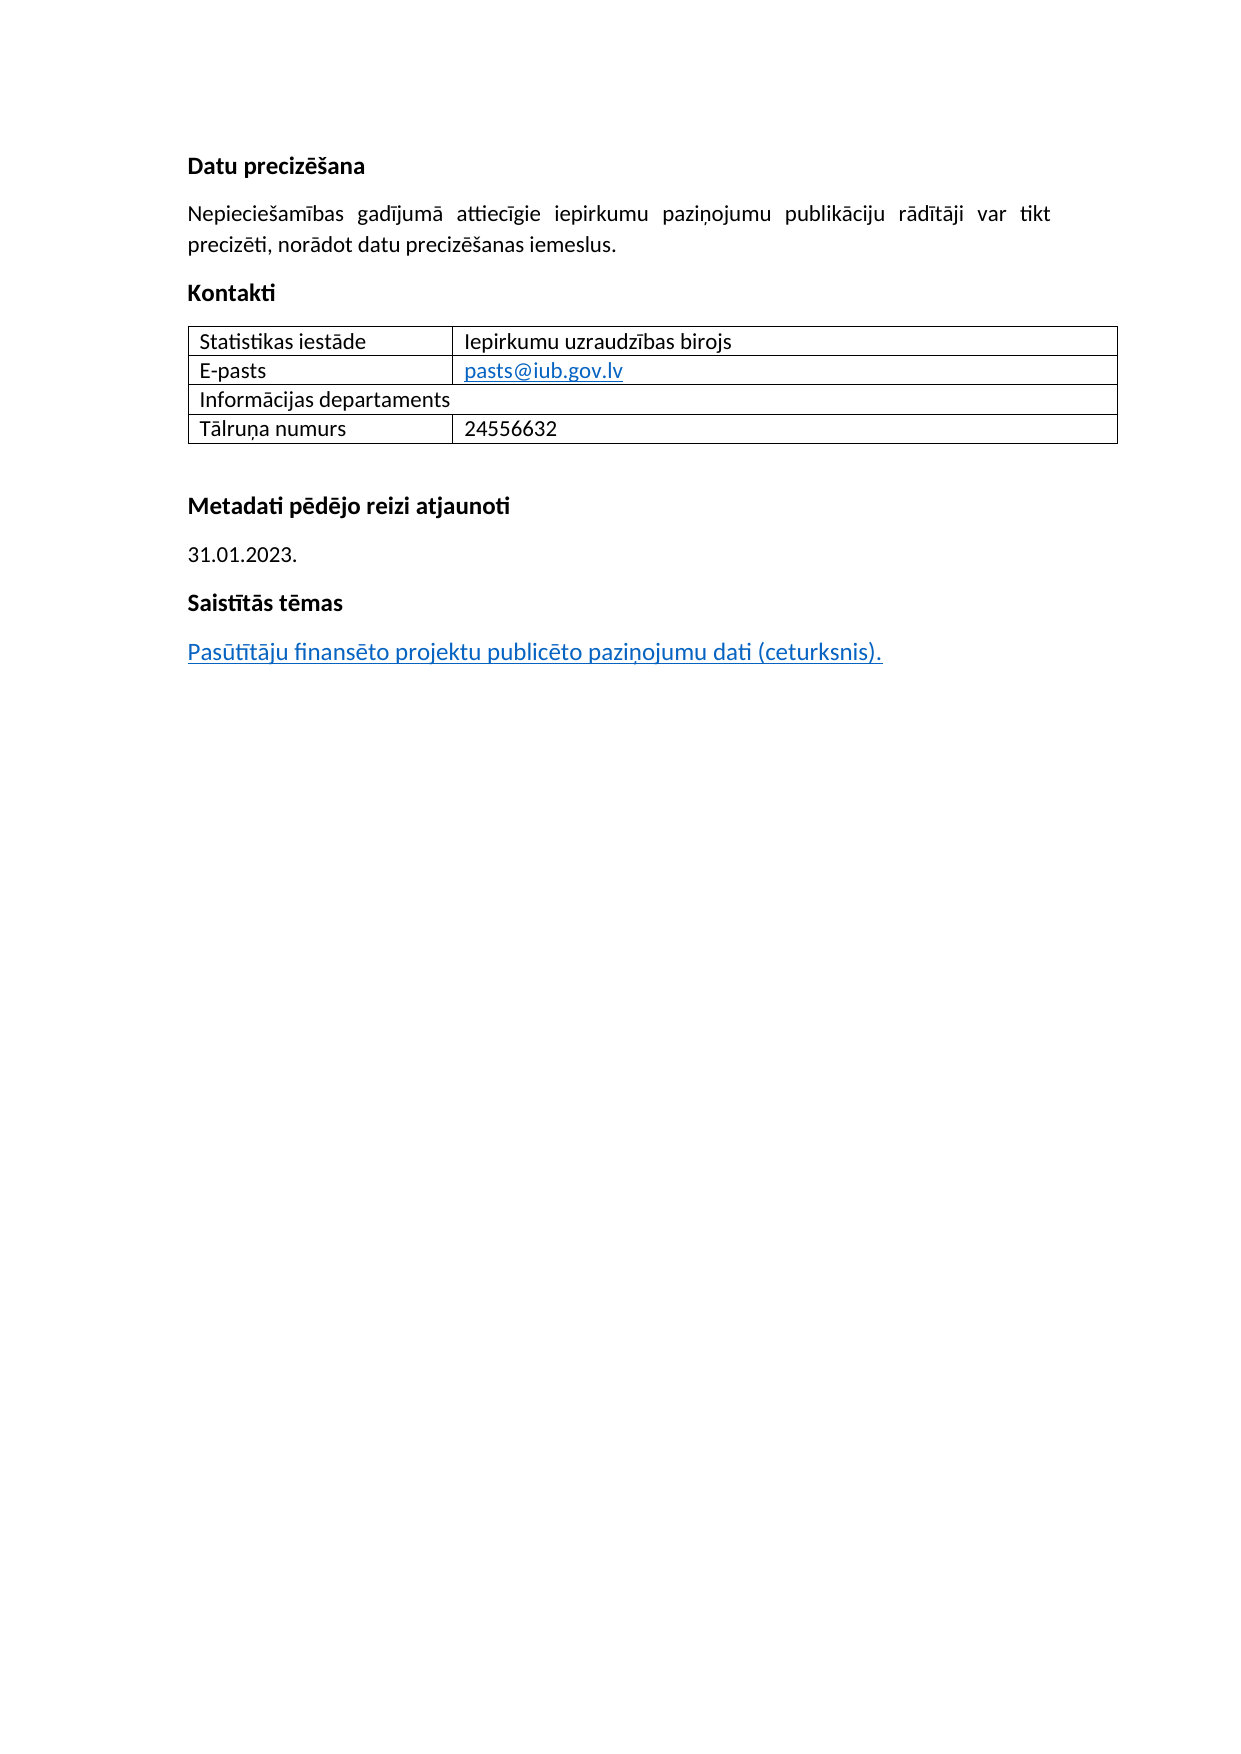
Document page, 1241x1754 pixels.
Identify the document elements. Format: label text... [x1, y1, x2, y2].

text Kontakti [187, 277, 1053, 307]
table_cell pasts@iub.gov.lv [453, 356, 1117, 384]
text Nepieciešamības gadījumā attiecīgie iepirkumu paziņojumu publikāciju rādītāji var tikt precizēti, norādot datu precizēšanas iemeslus. [187, 199, 1053, 258]
table_cell E-pasts [189, 356, 452, 384]
table_cell Tālruņa numurs [189, 415, 452, 442]
table_cell Informācijas departaments [189, 385, 1117, 413]
table_header Iepirkumu uzraudzības birojs [453, 327, 1117, 355]
table_header Statistikas iestāde [189, 327, 452, 355]
text 31.01.2023. [187, 540, 1053, 568]
table_cell 24556632 [453, 415, 1117, 442]
text Datu precizēšana [187, 150, 1053, 181]
text Saistītās tēmas [187, 587, 1053, 617]
text Pasūtītāju finansēto projektu publicēto paziņojumu dati (ceturksnis). [187, 636, 1053, 667]
text Metadati pēdējo reizi atjaunoti [187, 490, 1053, 521]
